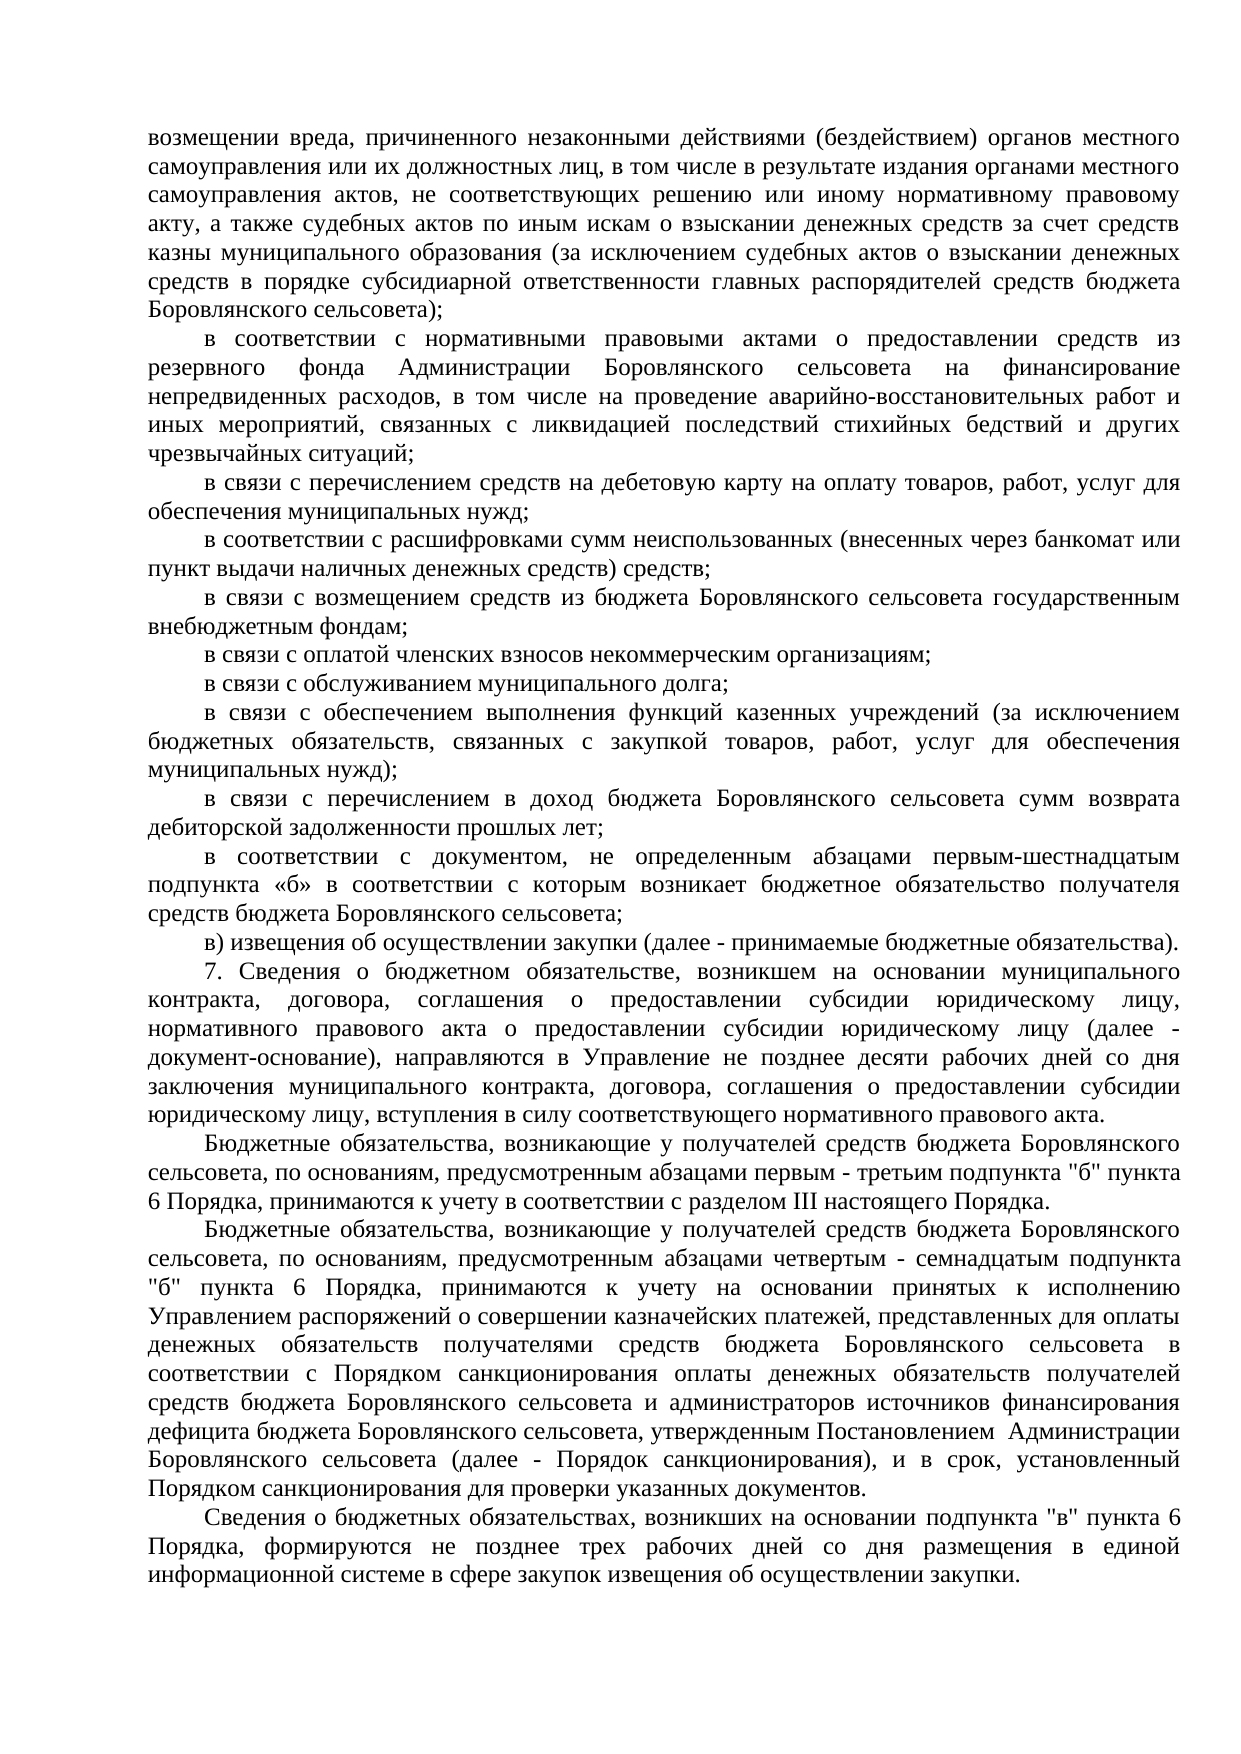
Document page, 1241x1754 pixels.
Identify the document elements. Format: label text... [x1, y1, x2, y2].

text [148, 122, 1181, 323]
text в связи с возмещением средств из бюджета Боровлянского сельсовета государственным внебюджетным фондам; [148, 582, 1181, 639]
text в соответствии с расшифровками сумм неиспользованных (внесенных через банкомат или пункт выдачи наличных денежных средств) средств; [148, 524, 1181, 582]
text Сведения о бюджетных обязательствах, возникших на основании подпункта "в" пункта 6 Порядка, формируются не позднее трех рабочих дней со дня размещения в единой информационной системе в сфере закупок извещения об осуществлении закупки. [148, 1502, 1181, 1588]
text Бюджетные обязательства, возникающие у получателей средств бюджета Боровлянского сельсовета, по основаниям, предусмотренным абзацами четвертым - семнадцатым подпункта "б" пункта 6 Порядка, принимаются к учету на основании принятых к исполнению Управлением распоряжений о совершении казначейских платежей, представленных для оплаты денежных обязательств получателями средств бюджета Боровлянского сельсовета в соответствии с Порядком санкционирования оплаты денежных обязательств получателей средств бюджета Боровлянского сельсовета и администраторов источников финансирования дефицита бюджета Боровлянского сельсовета, утвержденным Постановлением Администрации Боровлянского сельсовета (далее - Порядок санкционирования), и в срок, установленный Порядком санкционирования для проверки указанных документов. [148, 1214, 1181, 1502]
text Бюджетные обязательства, возникающие у получателей средств бюджета Боровлянского сельсовета, по основаниям, предусмотренным абзацами первым - третьим подпункта "б" пункта 6 Порядка, принимаются к учету в соответствии с разделом III настоящего Порядка. [148, 1128, 1181, 1214]
text в соответствии с документом, не определенным абзацами первым-шестнадцатым подпункта «б» в соответствии с которым возникает бюджетное обязательство получателя средств бюджета Боровлянского сельсовета; [148, 841, 1181, 927]
text в связи с перечислением в доход бюджета Боровлянского сельсовета сумм возврата дебиторской задолженности прошлых лет; [148, 783, 1181, 841]
text в связи с перечислением средств на дебетовую карту на оплату товаров, работ, услуг для обеспечения муниципальных нужд; [148, 467, 1181, 524]
text в соответствии с нормативными правовыми актами о предоставлении средств из резервного фонда Администрации Боровлянского сельсовета на финансирование непредвиденных расходов, в том числе на проведение аварийно-восстановительных работ и иных мероприятий, связанных с ликвидацией последствий стихийных бедствий и других чрезвычайных ситуаций; [148, 323, 1181, 467]
text в) извещения об осуществлении закупки (далее - принимаемые бюджетные обязательства). [148, 927, 1181, 956]
text в связи с оплатой членских взносов некоммерческим организациям; [148, 639, 1181, 668]
text 7. Сведения о бюджетном обязательстве, возникшем на основании муниципального контракта, договора, соглашения о предоставлении субсидии юридическому лицу, нормативного правового акта о предоставлении субсидии юридическому лицу (далее - документ-основание), направляются в Управление не позднее десяти рабочих дней со дня заключения муниципального контракта, договора, соглашения о предоставлении субсидии юридическому лицу, вступления в силу соответствующего нормативного правового акта. [148, 956, 1181, 1128]
text в связи с обслуживанием муниципального долга; [148, 668, 1181, 697]
text в связи с обеспечением выполнения функций казенных учреждений (за исключением бюджетных обязательств, связанных с закупкой товаров, работ, услуг для обеспечения муниципальных нужд); [148, 697, 1181, 783]
